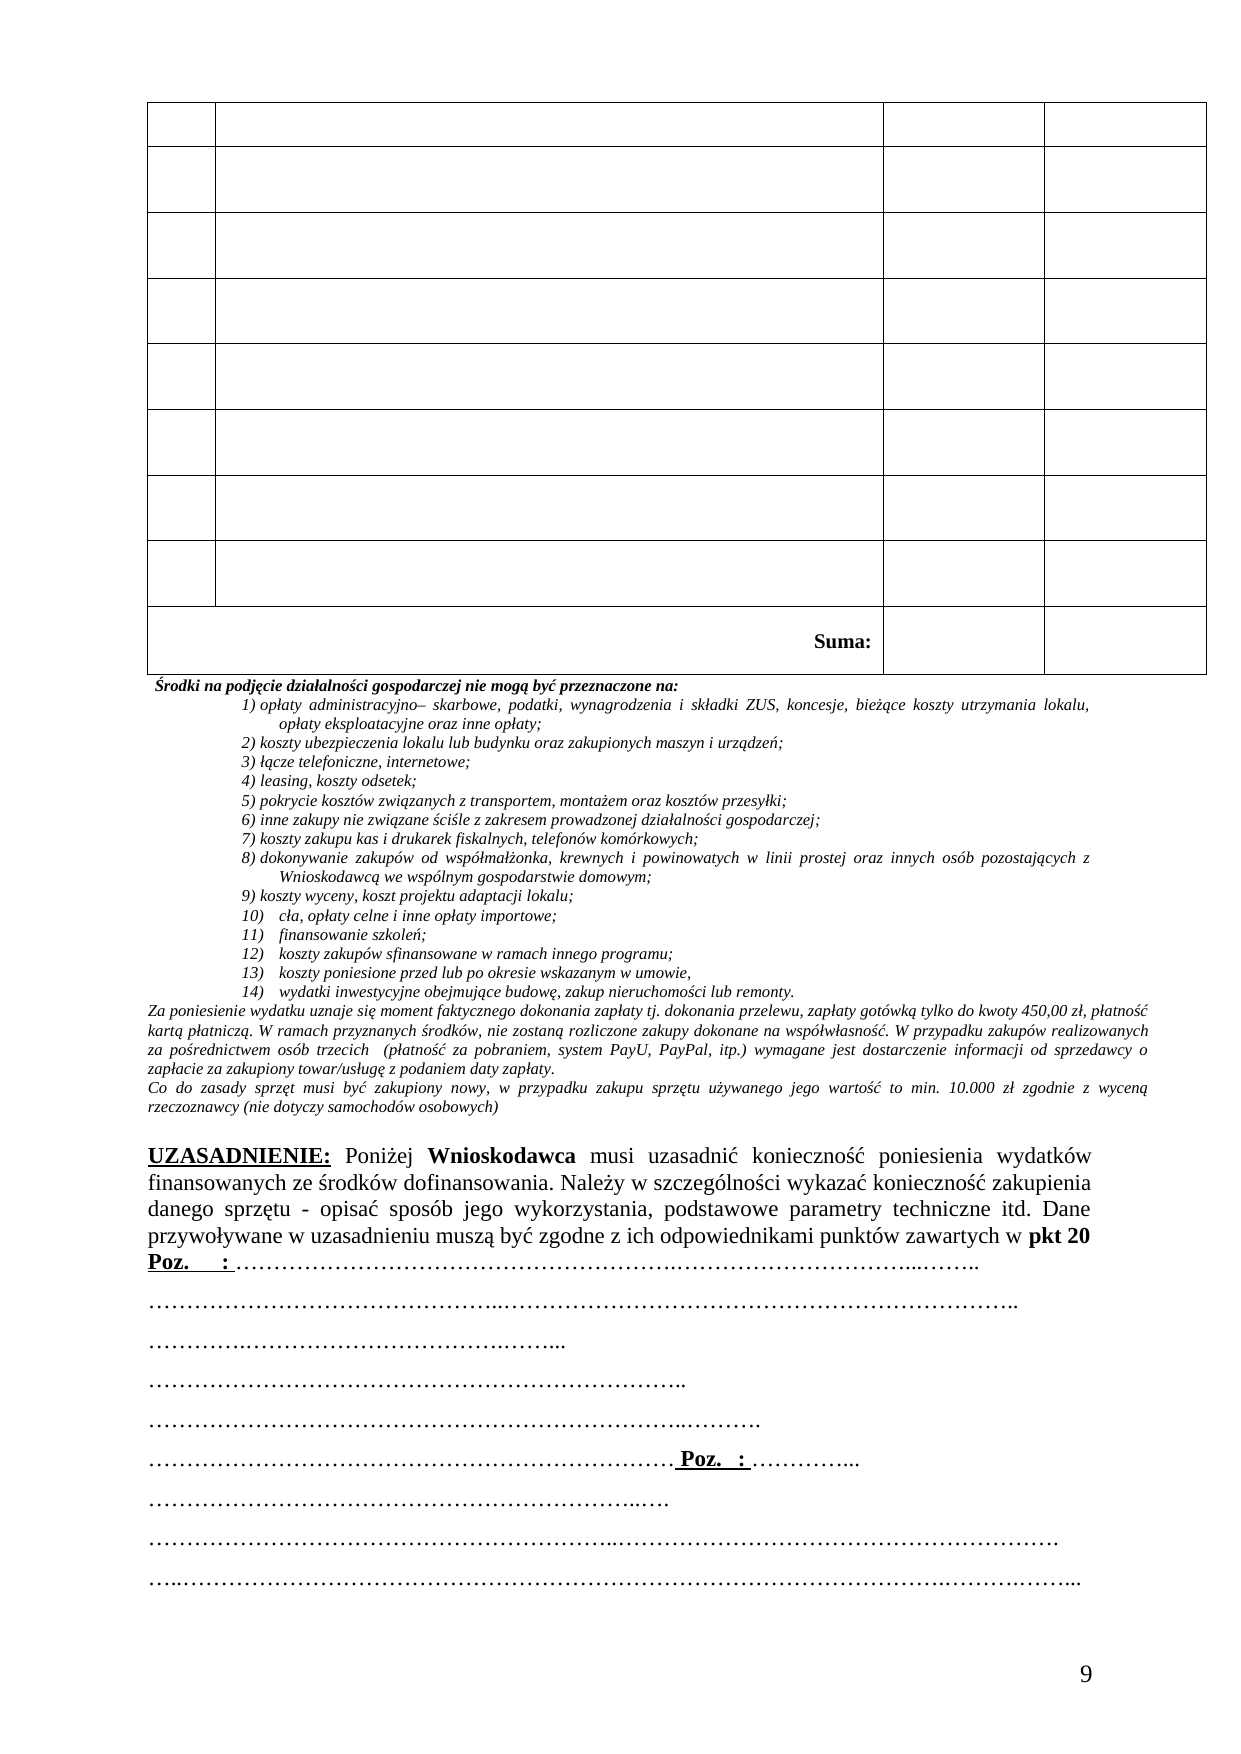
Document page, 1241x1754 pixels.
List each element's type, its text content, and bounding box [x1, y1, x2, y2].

table_cell [1045, 344, 1206, 409]
table_cell [216, 410, 883, 475]
list finansowanie szkoleń; [241, 924, 1092, 944]
list dokonywanie zakupów od współmałżonka, krewnych i powinowatych w linii prostej oraz innych osób pozostających z Wnioskodawcą we wspólnym gospodarstwie domowym; [241, 848, 1092, 886]
table_cell [216, 541, 883, 606]
table_cell [884, 279, 1044, 343]
table_cell [1045, 103, 1206, 146]
table_cell [216, 279, 883, 343]
table_cell [884, 344, 1044, 409]
table_cell [148, 103, 215, 146]
table_cell [1045, 279, 1206, 343]
list opłaty administracyjno– skarbowe, podatki, wynagrodzenia i składki ZUS, koncesje, bieżące koszty utrzymania lokalu, opłaty eksploatacyjne oraz inne opłaty; [241, 694, 1092, 733]
table_cell [148, 279, 215, 343]
list koszty poniesione przed lub po okresie wskazanym w umowie, [241, 963, 1092, 982]
text UZASADNIENIE: Poniżej Wnioskodawca musi uzasadnić konieczność poniesienia wydatków finansowanych ze środków dofinansowania. Należy w szczególności wykazać konieczność zakupienia danego sprzętu - opisać sposób jego wykorzystania, podstawowe parametry techniczne itd. Dane przywoływane w uzasadnieniu muszą być zgodne z ich odpowiednikami punktów zawartych w pkt 20 [148, 1143, 1092, 1248]
table_cell [1045, 410, 1206, 475]
list cła, opłaty celne i inne opłaty importowe; [241, 905, 1092, 924]
list leasing, koszty odsetek; [241, 771, 1092, 790]
table_cell [148, 410, 215, 475]
table_cell [1045, 213, 1206, 277]
table_cell [1045, 541, 1206, 606]
table_cell [148, 147, 215, 212]
table_cell [884, 476, 1044, 540]
text Środki na podjęcie działalności gospodarczej nie mogą być przeznaczone na: [154, 675, 1152, 694]
list koszty zakupu kas i drukarek fiskalnych, telefonów komórkowych; [241, 829, 1092, 848]
table_cell [884, 607, 1044, 674]
table_cell [1045, 607, 1206, 674]
list koszty ubezpieczenia lokalu lub budynku oraz zakupionych maszyn i urządzeń; [241, 733, 1092, 752]
table_cell [148, 476, 215, 540]
table_cell [216, 344, 883, 409]
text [148, 1248, 1092, 1590]
table_cell [216, 103, 883, 146]
table_cell [148, 541, 215, 606]
table_cell [884, 213, 1044, 277]
table_cell [1045, 147, 1206, 212]
list inne zakupy nie związane ściśle z zakresem prowadzonej działalności gospodarczej; [241, 809, 1092, 829]
text Za poniesienie wydatku uznaje się moment faktycznego dokonania zapłaty tj. dokonania przelewu, zapłaty gotówką tylko do kwoty 450,00 zł, płatność kartą płatniczą. W ramach przyznanych środków, nie zostaną rozliczone zakupy dokonane na współwłasność. W przypadku zakupów realizowanych za pośrednictwem osób trzecich (płatność za pobraniem, system PayU, PayPal, itp.) wymagane jest dostarczenie informacji od sprzedawcy o zapłacie za zakupiony towar/usługę z podaniem daty zapłaty. [148, 1001, 1152, 1078]
table_cell [884, 147, 1044, 212]
table_cell [148, 213, 215, 277]
list koszty wyceny, koszt projektu adaptacji lokalu; [241, 886, 1092, 905]
table_cell [884, 410, 1044, 475]
text Co do zasady sprzęt musi być zakupiony nowy, w przypadku zakupu sprzętu używanego jego wartość to min. 10.000 zł zgodnie z wyceną rzeczoznawcy (nie dotyczy samochodów osobowych) [148, 1078, 1152, 1116]
table_cell [1045, 476, 1206, 540]
table_cell [216, 476, 883, 540]
list łącze telefoniczne, internetowe; [241, 752, 1092, 771]
table_cell Suma: [148, 607, 883, 674]
table_cell [884, 541, 1044, 606]
table_cell [216, 147, 883, 212]
table_cell [148, 344, 215, 409]
list pokrycie kosztów związanych z transportem, montażem oraz kosztów przesyłki; [241, 790, 1092, 809]
table_cell [884, 103, 1044, 146]
list koszty zakupów sfinansowane w ramach innego programu; [241, 944, 1092, 963]
list wydatki inwestycyjne obejmujące budowę, zakup nieruchomości lub remonty. [241, 982, 1092, 1001]
table_cell [216, 213, 883, 277]
